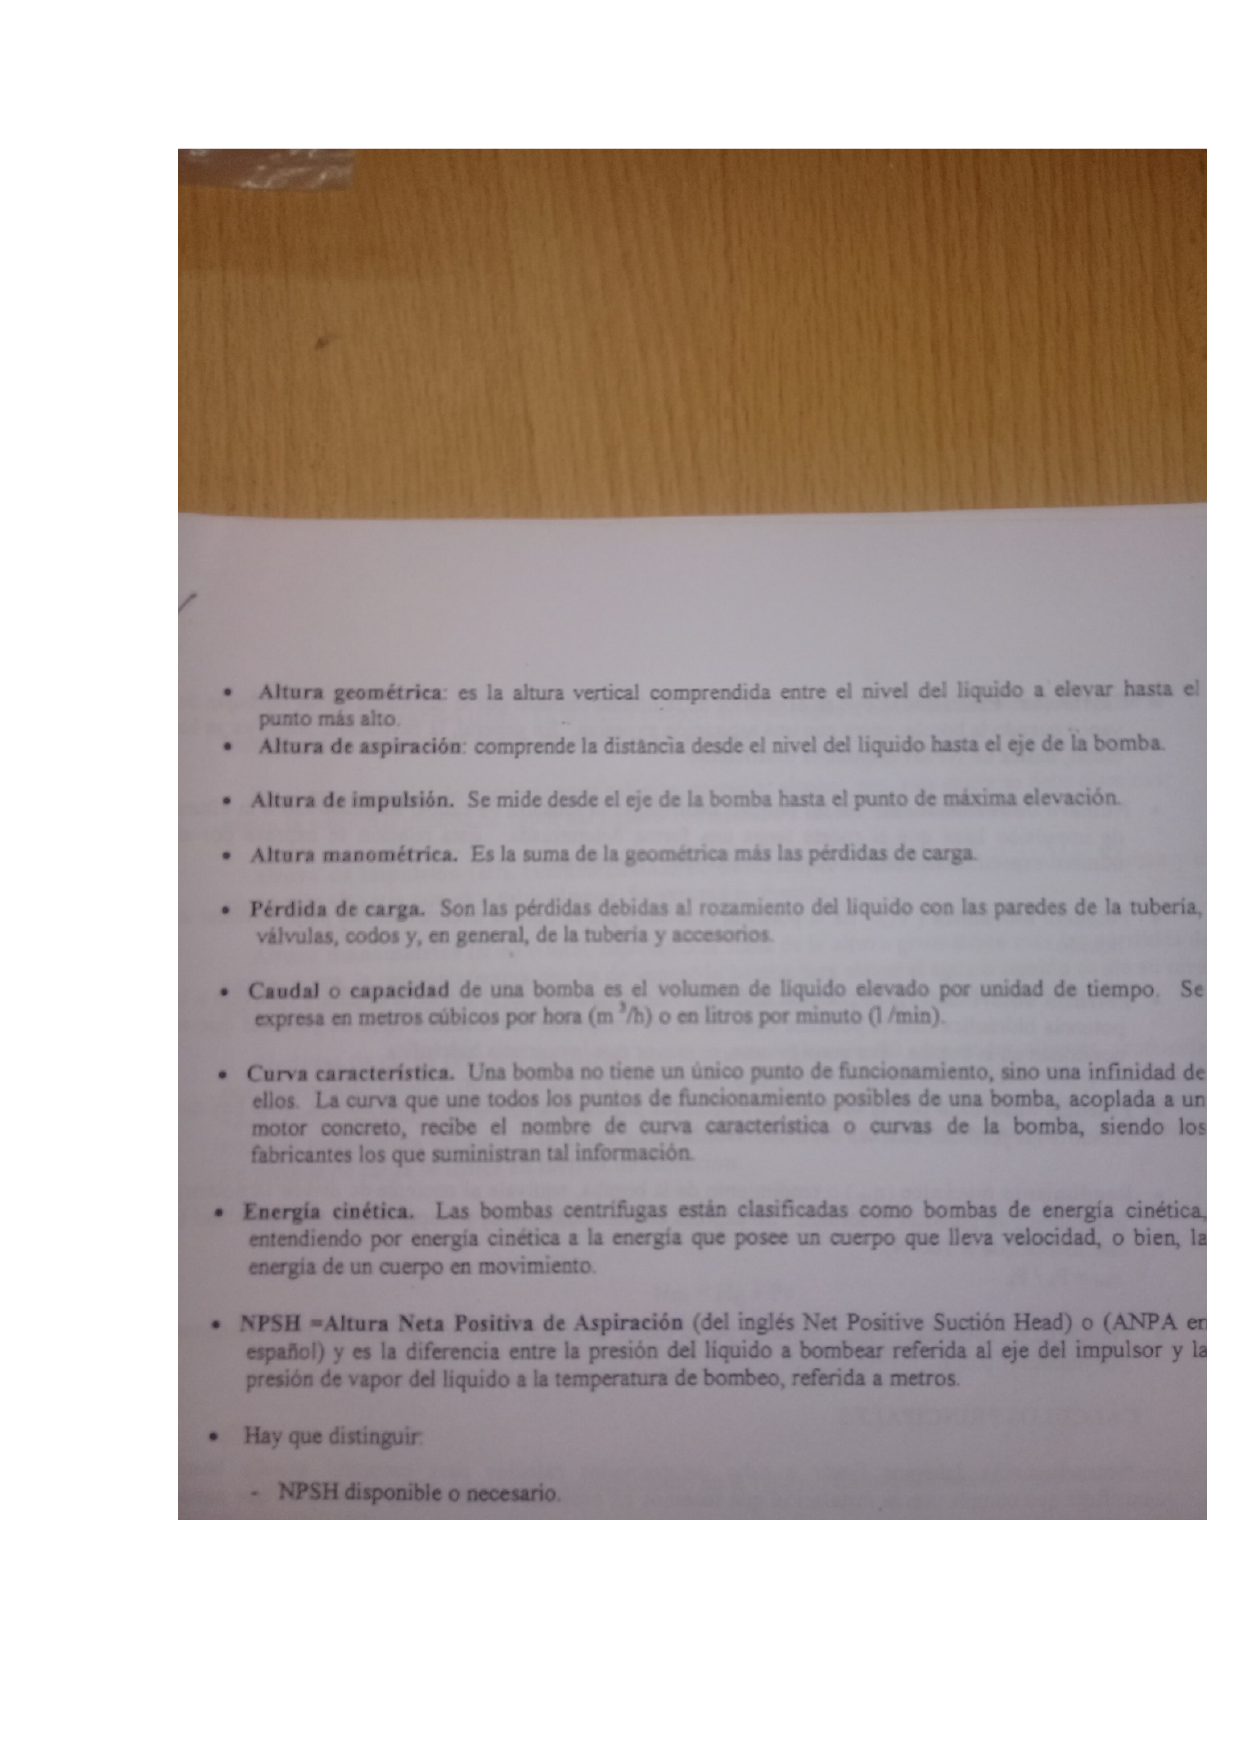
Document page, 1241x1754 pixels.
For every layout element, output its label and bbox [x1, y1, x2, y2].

picture [179, 150, 1207, 1518]
